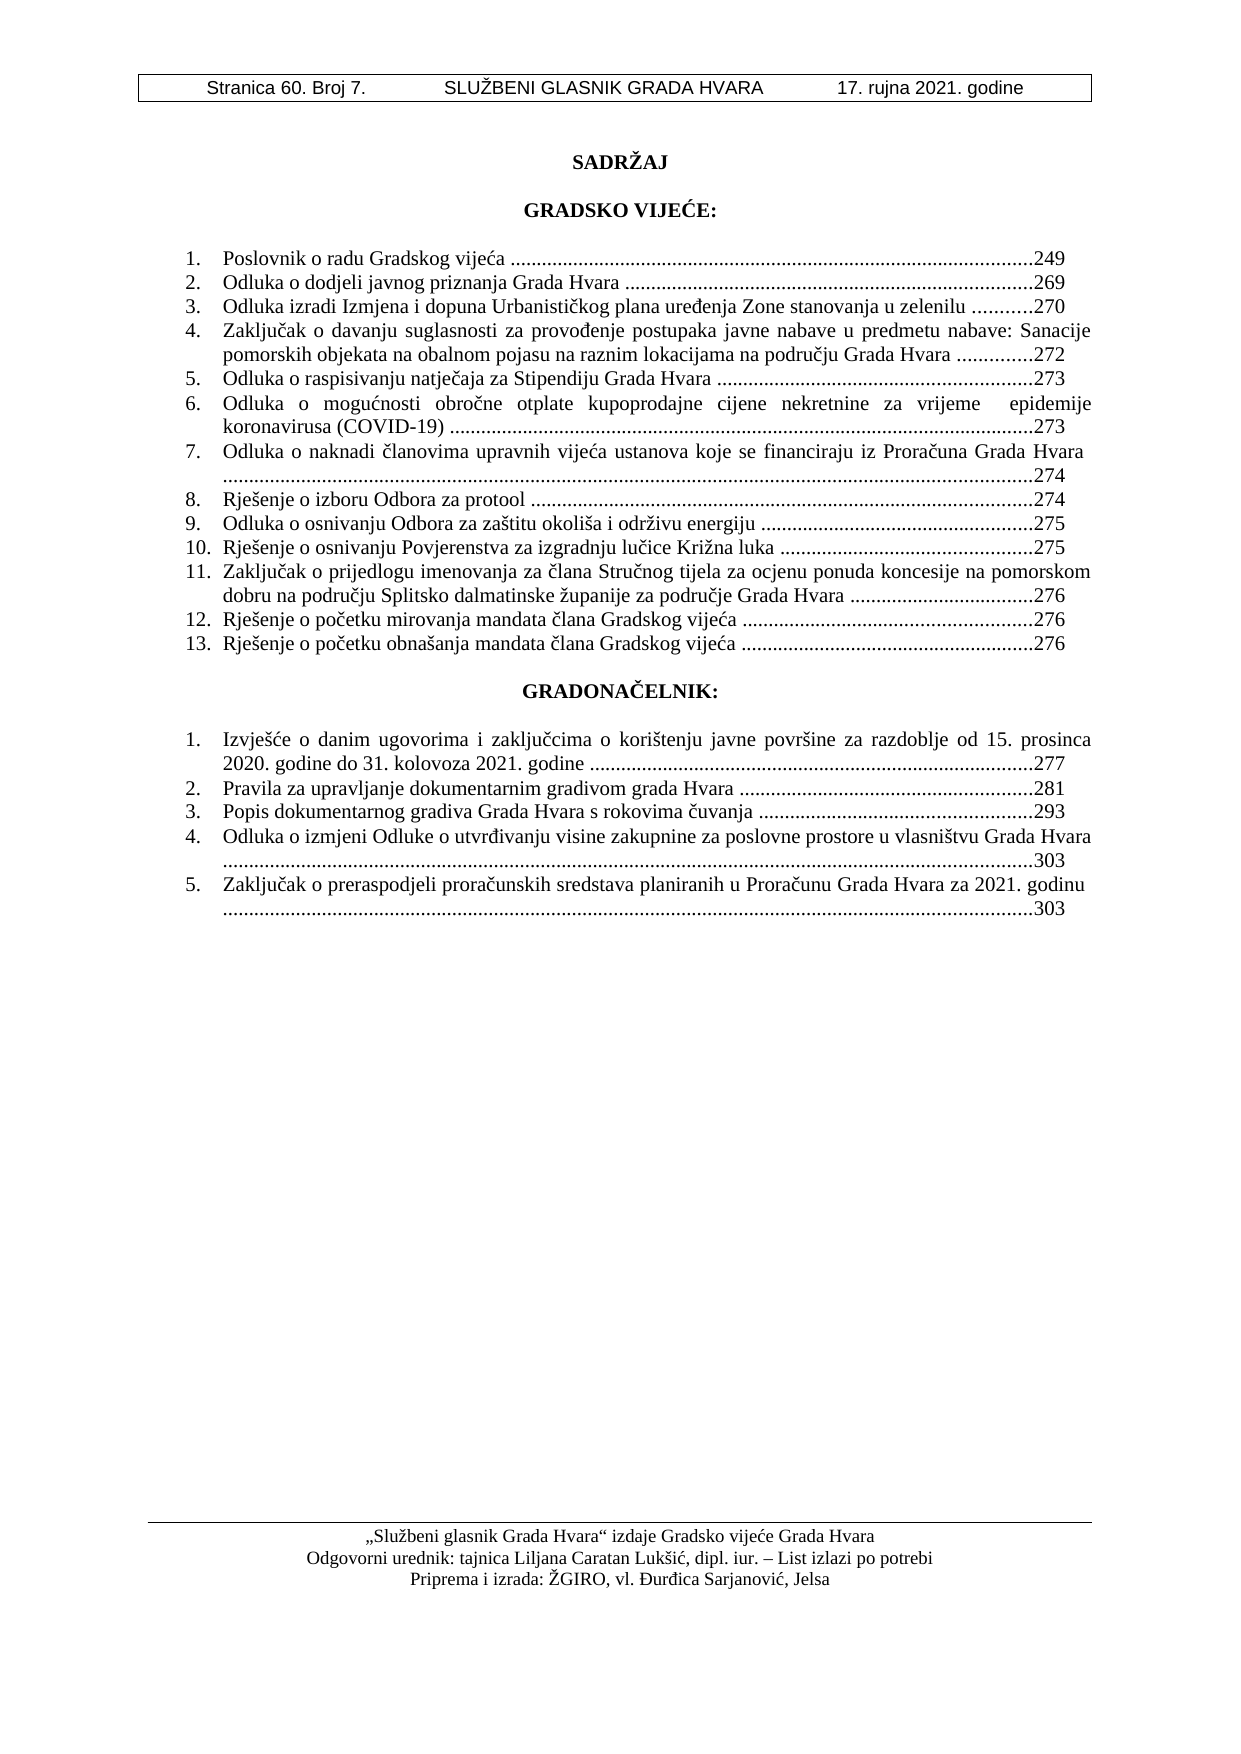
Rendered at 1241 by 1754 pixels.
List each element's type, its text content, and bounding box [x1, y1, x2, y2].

list Odluka o raspisivanju natječaja za Stipendiju Grada Hvara 273 [185, 366, 1092, 390]
text Odgovorni urednik: tajnica Liljana Caratan Lukšić, dipl. iur. – List izlazi po potrebi [148, 1547, 1092, 1568]
text GRADONAČELNIK: [148, 679, 1092, 703]
list Odluka o naknadi članovima upravnih vijeća ustanova koje se financiraju iz Proračuna Grada Hvara 274 [185, 438, 1092, 487]
text Priprema i izrada: ŽGIRO, vl. Đurđica Sarjanović, Jelsa [148, 1568, 1092, 1590]
text GRADSKO VIJEĆE: [148, 198, 1092, 222]
list Odluka o mogućnosti obročne otplate kupoprodajne cijene nekretnine za vrijeme epidemije koronavirusa (COVID-19) 273 [185, 390, 1092, 438]
list Zaključak o preraspodjeli proračunskih sredstava planiranih u Proračunu Grada Hvara za 2021. godinu 303 [185, 872, 1092, 920]
list Pravila za upravljanje dokumentarnim gradivom grada Hvara 281 [185, 775, 1092, 799]
list Odluka o izmjeni Odluke o utvrđivanju visine zakupnine za poslovne prostore u vlasništvu Grada Hvara 303 [185, 823, 1092, 872]
list Zaključak o prijedlogu imenovanja za člana Stručnog tijela za ocjenu ponuda koncesije na pomorskom dobru na području Splitsko dalmatinske županije za područje Grada Hvara 276 [185, 559, 1092, 607]
list Zaključak o davanju suglasnosti za provođenje postupaka javne nabave u predmetu nabave: Sanacije pomorskih objekata na obalnom pojasu na raznim lokacijama na području Grada Hvara 272 [185, 318, 1092, 366]
list Odluka o osnivanju Odbora za zaštitu okoliša i održivu energiju 275 [185, 511, 1092, 535]
list Odluka izradi Izmjena i dopuna Urbanističkog plana uređenja Zone stanovanja u zelenilu 270 [185, 294, 1092, 318]
list Rješenje o početku obnašanja mandata člana Gradskog vijeća 276 [185, 631, 1092, 655]
text SADRŽAJ [148, 150, 1092, 174]
list Popis dokumentarnog gradiva Grada Hvara s rokovima čuvanja 293 [185, 799, 1092, 823]
list Izvješće o danim ugovorima i zaključcima o korištenju javne površine za razdoblje od 15. prosinca 2020. godine do 31. kolovoza 2021. godine 277 [185, 727, 1092, 775]
list Rješenje o početku mirovanja mandata člana Gradskog vijeća 276 [185, 607, 1092, 631]
text „Službeni glasnik Grada Hvara“ izdaje Gradsko vijeće Grada Hvara [148, 1523, 1092, 1547]
list Rješenje o osnivanju Povjerenstva za izgradnju lučice Križna luka 275 [185, 535, 1092, 559]
list Odluka o dodjeli javnog priznanja Grada Hvara 269 [185, 270, 1092, 294]
list Poslovnik o radu Gradskog vijeća 249 [185, 246, 1092, 270]
list Rješenje o izboru Odbora za protool 274 [185, 487, 1092, 511]
